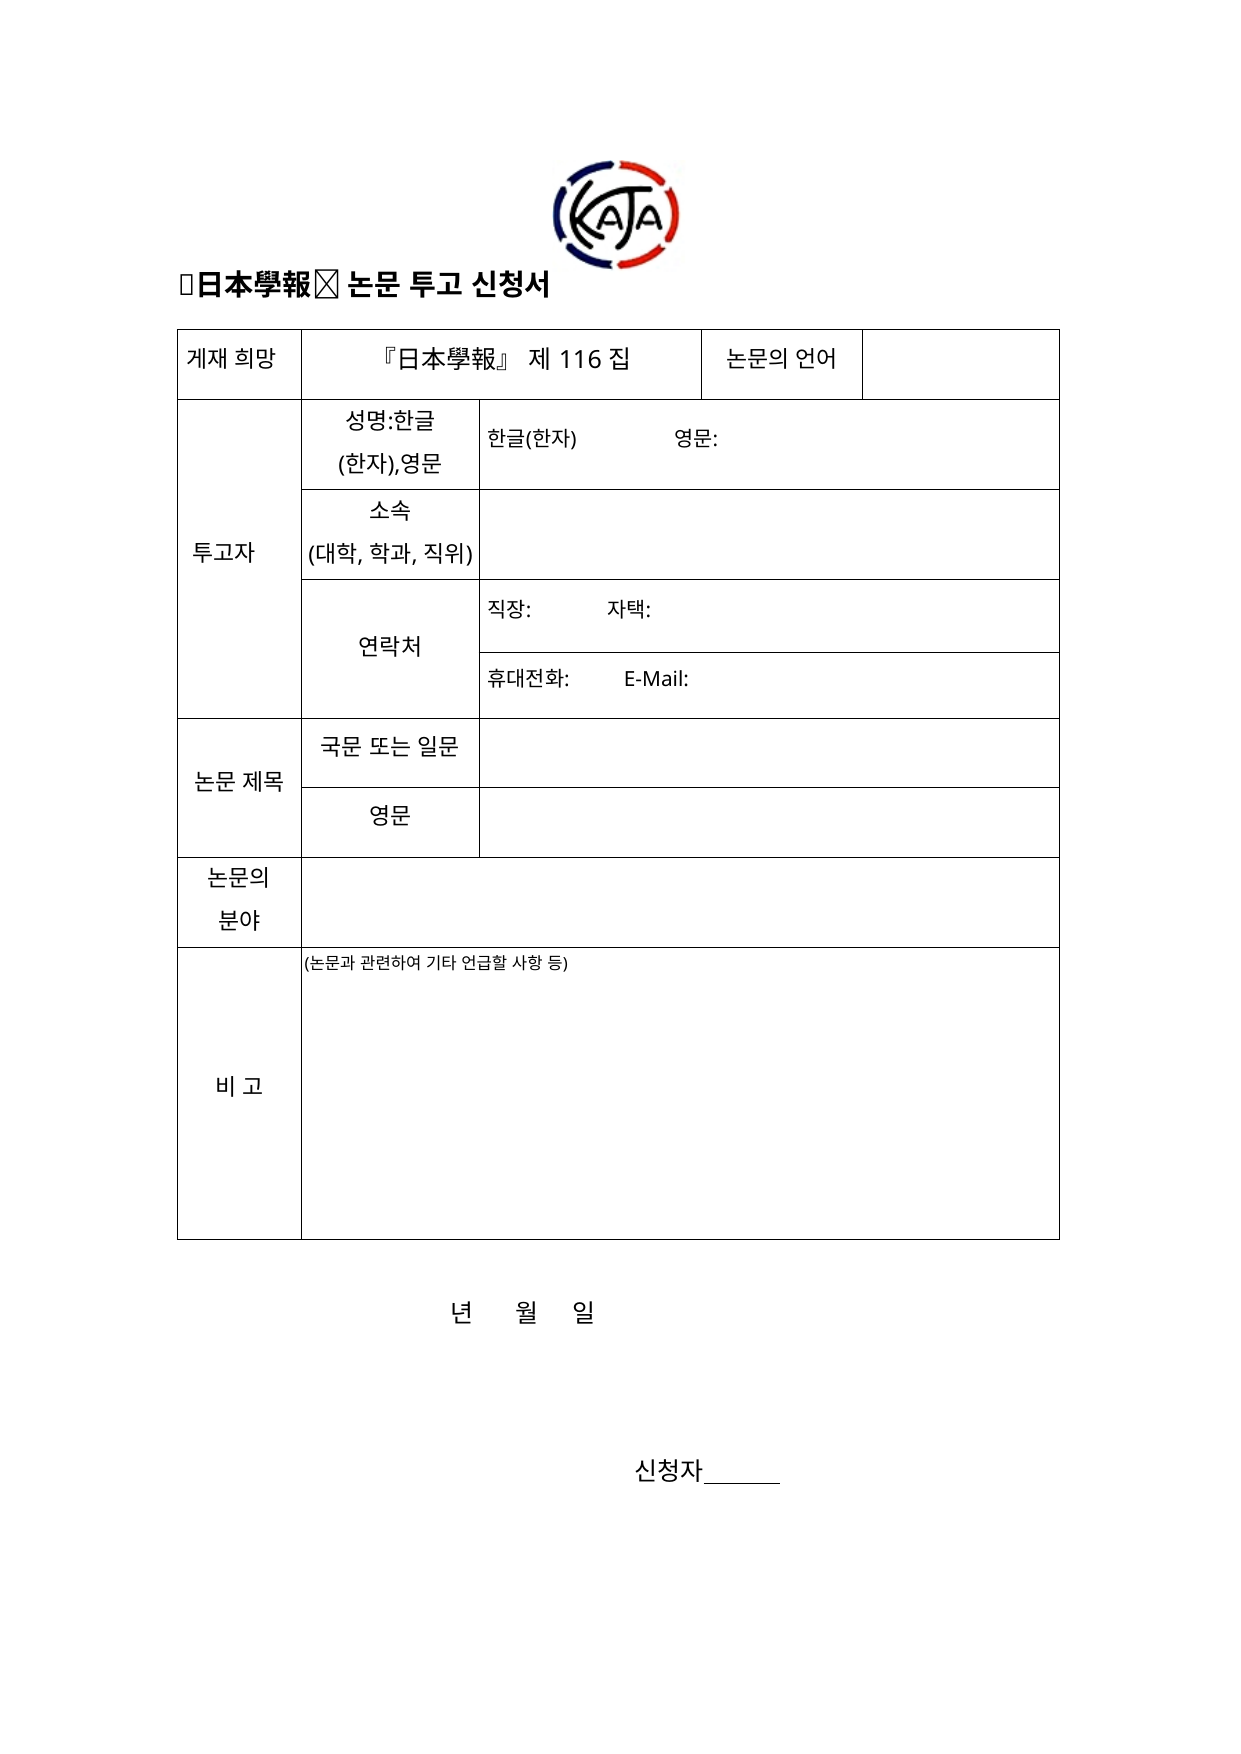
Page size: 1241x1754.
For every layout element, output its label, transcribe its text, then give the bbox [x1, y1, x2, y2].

table_cell 비 고 [178, 948, 301, 1239]
table_cell [480, 490, 1059, 579]
text 󰡔日本學報󰡕 논문 투고 신청서 [177, 262, 1063, 304]
text 년 월 일 [177, 1294, 1063, 1330]
text 신청자 [177, 1452, 1063, 1488]
table_cell 소속 (대학, 학과, 직위) [302, 490, 479, 579]
table_cell 투고자 [178, 400, 301, 717]
table_header 『日本學報』 제 116 집 [302, 330, 701, 399]
table_cell 영문 [302, 788, 479, 856]
table_cell [302, 858, 1059, 946]
table_header 게재 희망 [178, 330, 301, 399]
table_header 논문의 언어 [702, 330, 862, 399]
table_cell 논문 제목 [178, 719, 301, 856]
table_cell 성명:한글 (한자),영문 [302, 400, 479, 489]
table_cell 국문 또는 일문 [302, 719, 479, 787]
table_header [863, 330, 1059, 399]
table_cell 한글(한자) 영문: [480, 400, 1059, 489]
table_cell [480, 719, 1059, 787]
table_cell [480, 788, 1059, 856]
picture [552, 160, 686, 276]
table_cell 직장: 자택: [480, 580, 1059, 652]
table_cell 연락처 [302, 580, 479, 717]
table_cell 휴대전화: E-Mail: [480, 653, 1059, 717]
table_cell (논문과 관련하여 기타 언급할 사항 등) [302, 948, 1059, 1239]
table_cell 논문의 분야 [178, 858, 301, 946]
